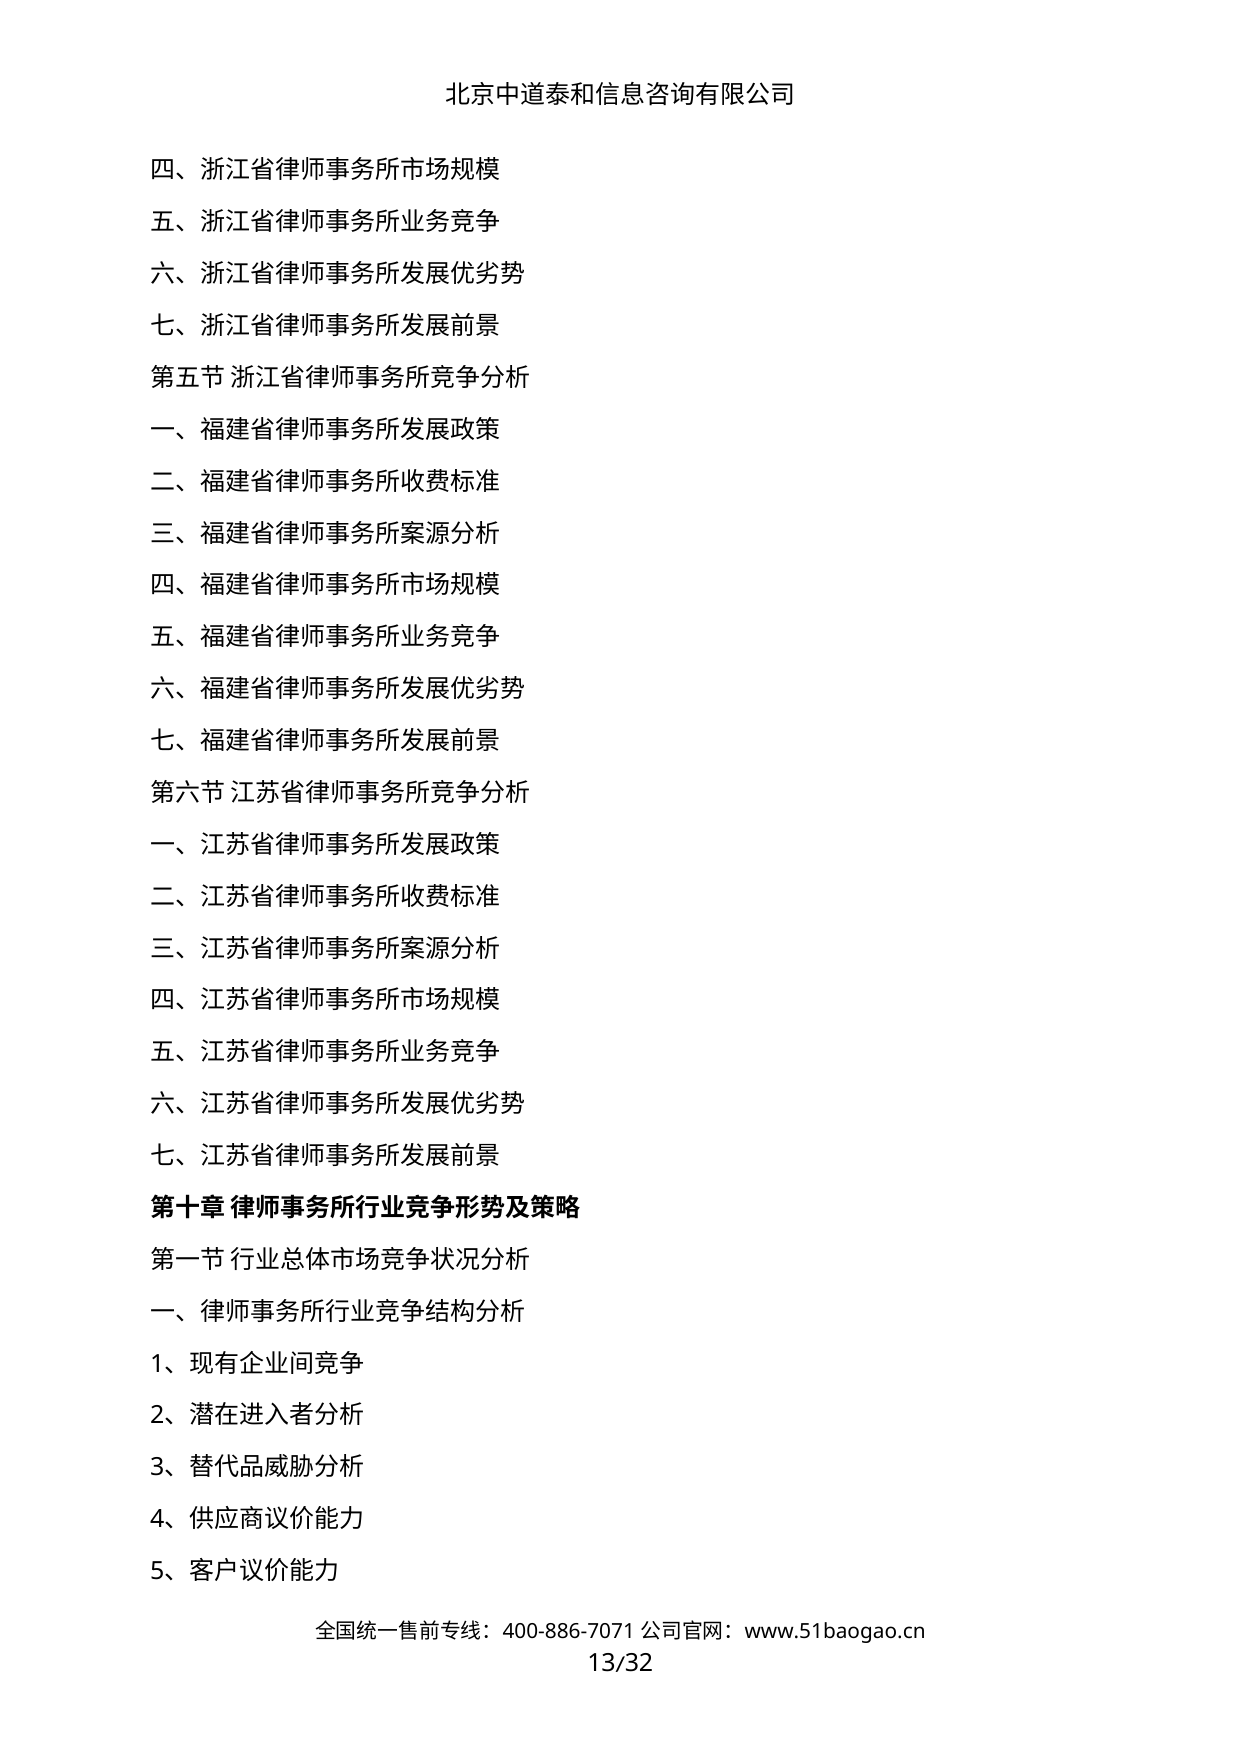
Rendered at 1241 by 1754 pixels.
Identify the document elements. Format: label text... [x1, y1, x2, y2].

text 一、律师事务所行业竞争结构分析 [150, 1291, 1090, 1327]
text 一、福建省律师事务所发展政策 [150, 409, 1090, 446]
text 5、客户议价能力 [150, 1551, 1090, 1587]
text 第一节 行业总体市场竞争状况分析 [150, 1239, 1090, 1276]
text 六、江苏省律师事务所发展优劣势 [150, 1084, 1090, 1120]
text 五、浙江省律师事务所业务竞争 [150, 202, 1090, 238]
text 一、江苏省律师事务所发展政策 [150, 824, 1090, 861]
text 1、现有企业间竞争 [150, 1343, 1090, 1379]
text 七、福建省律师事务所发展前景 [150, 721, 1090, 757]
text 二、福建省律师事务所收费标准 [150, 461, 1090, 497]
text 六、浙江省律师事务所发展优劣势 [150, 254, 1090, 290]
text 第五节 浙江省律师事务所竞争分析 [150, 357, 1090, 394]
text 3、替代品威胁分析 [150, 1447, 1090, 1483]
text 五、福建省律师事务所业务竞争 [150, 617, 1090, 653]
text 七、江苏省律师事务所发展前景 [150, 1136, 1090, 1172]
text 第六节 江苏省律师事务所竞争分析 [150, 772, 1090, 809]
text 四、浙江省律师事务所市场规模 [150, 150, 1090, 186]
text 四、福建省律师事务所市场规模 [150, 565, 1090, 601]
text 4、供应商议价能力 [150, 1499, 1090, 1535]
text 三、江苏省律师事务所案源分析 [150, 928, 1090, 964]
text 第十章 律师事务所行业竞争形势及策略 [150, 1187, 1090, 1224]
text 七、浙江省律师事务所发展前景 [150, 306, 1090, 342]
text 六、福建省律师事务所发展优劣势 [150, 669, 1090, 705]
text 2、潜在进入者分析 [150, 1395, 1090, 1431]
text 五、江苏省律师事务所业务竞争 [150, 1032, 1090, 1068]
text 二、江苏省律师事务所收费标准 [150, 876, 1090, 912]
text 四、江苏省律师事务所市场规模 [150, 980, 1090, 1016]
text 三、福建省律师事务所案源分析 [150, 513, 1090, 549]
